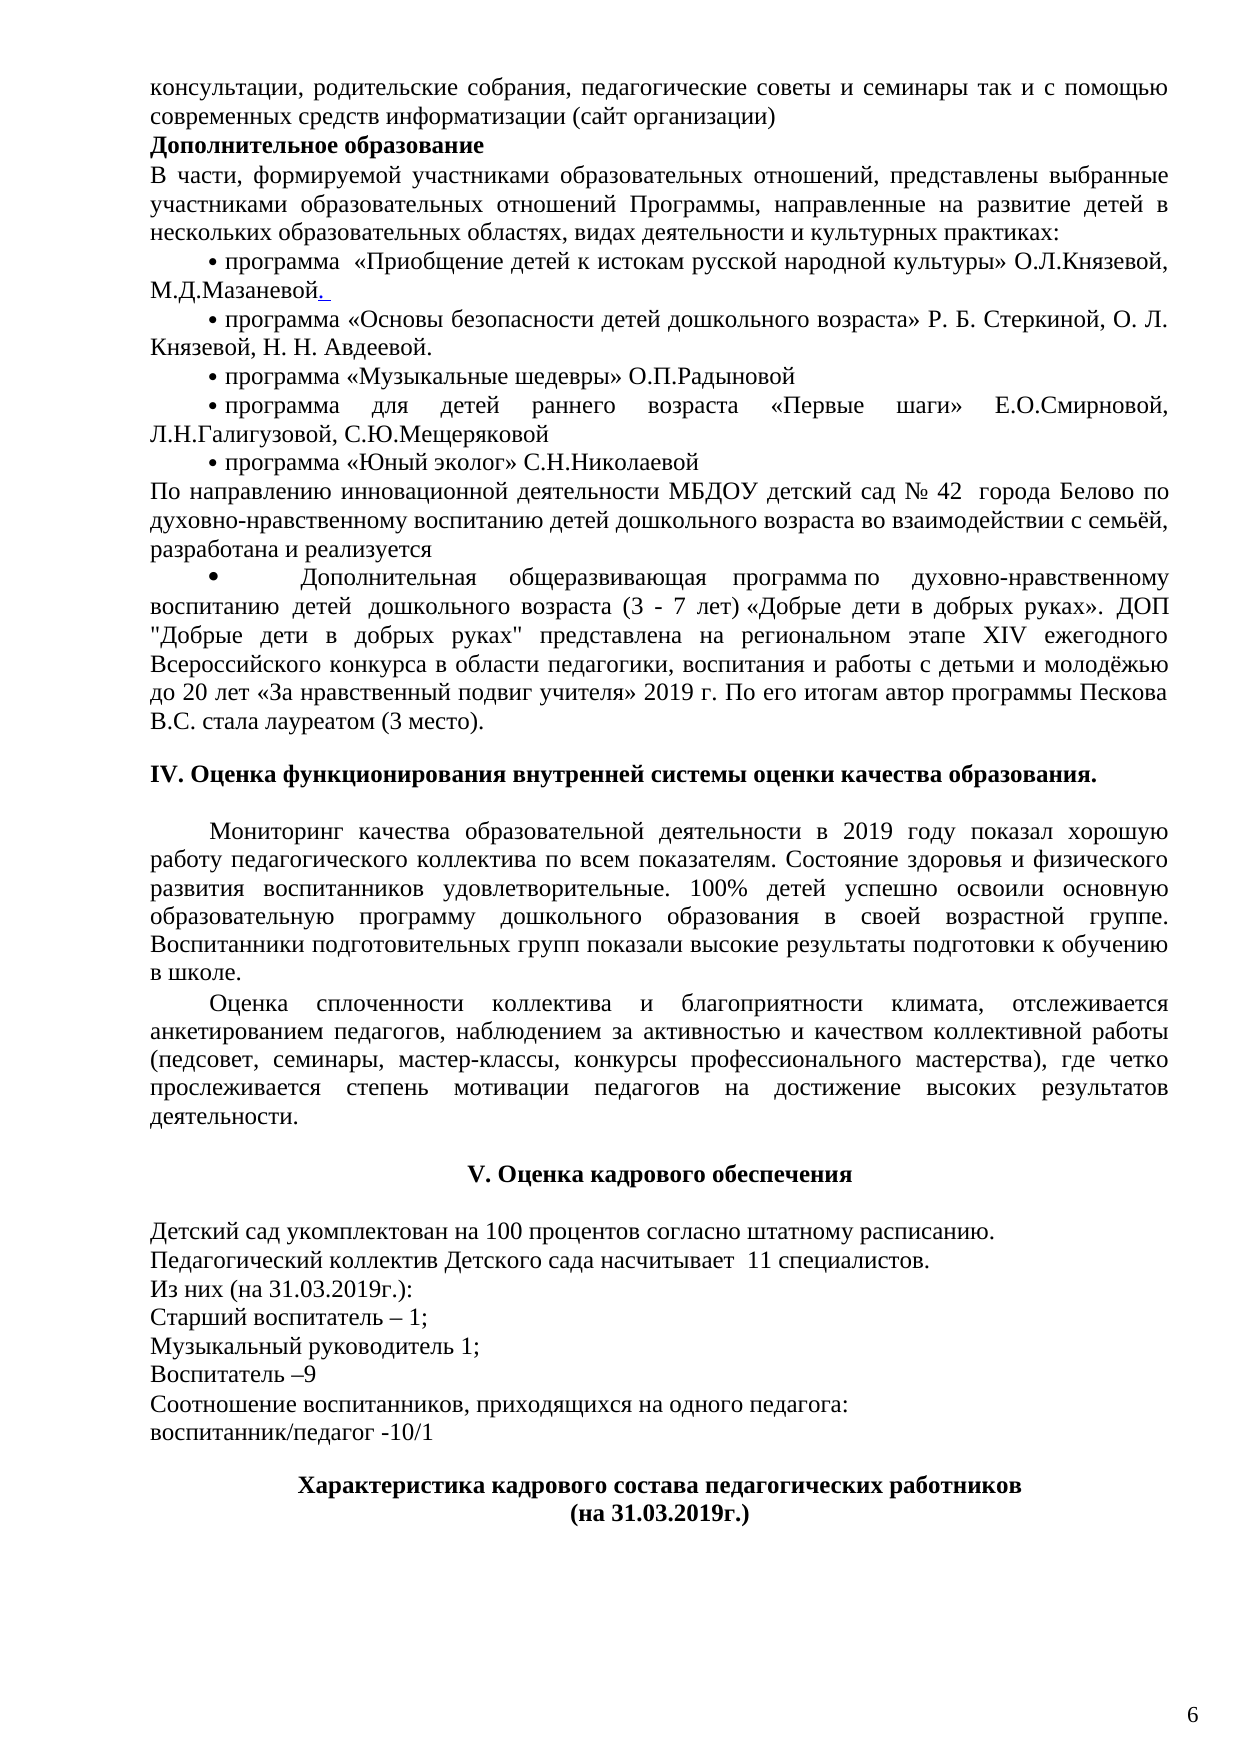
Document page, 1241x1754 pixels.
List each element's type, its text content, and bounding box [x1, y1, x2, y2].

text Дополнительное образование [150, 130, 1169, 159]
list программа «Музыкальные шедевры» О.П.Радыновой [150, 361, 1169, 390]
text Из них (на 31.03.2019г.): [150, 1274, 1169, 1303]
text (на 31.03.2019г.) [150, 1499, 1169, 1527]
text Педагогический коллектив Детского сада насчитывает 11 специалистов. [150, 1245, 1169, 1274]
list программа «Юный эколог» С.Н.Николаевой [150, 447, 1169, 476]
text Оценка сплоченности коллектива и благоприятности климата, отслеживается анкетированием педагогов, наблюдением за активностью и качеством коллективной работы (педсовет, семинары, мастер-классы, конкурсы профессионального мастерства), где четко прослеживается степень мотивации педагогов на достижение высоких результатов деятельности. [150, 988, 1169, 1129]
text Музыкальный руководитель 1; [150, 1331, 1169, 1360]
text Характеристика кадрового состава педагогических работников [150, 1470, 1169, 1499]
text IV. Оценка функционирования внутренней системы оценки качества образования. [150, 759, 1169, 787]
text Старший воспитатель – 1; [150, 1303, 1169, 1331]
list программа для детей раннего возраста «Первые шаги» Е.О.Смирновой, Л.Н.Галигузовой, С.Ю.Мещеряковой [150, 390, 1169, 447]
text По направлению инновационной деятельности МБДОУ детский сад № 42 города Белово по духовно-нравственному воспитанию детей дошкольного возраста во взаимодействии с семьёй, разработана и реализуется [150, 476, 1169, 562]
text В части, формируемой участниками образовательных отношений, представлены выбранные участниками образовательных отношений Программы, направленные на развитие детей в нескольких образовательных областях, видах деятельности и культурных практиках: [150, 160, 1169, 246]
text V. Оценка кадрового обеспечения [150, 1159, 1169, 1188]
list программа «Приобщение детей к истокам русской народной культуры» О.Л.Князевой, М.Д.Мазаневой. [150, 246, 1169, 304]
list Дополнительная общеразвивающая программа по духовно-нравственному воспитанию детей дошкольного возраста (3 - 7 лет) «Добрые дети в добрых руках». ДОП "Добрые дети в добрых руках" представлена на региональном этапе XIV ежегодного Всероссийского конкурса в области педагогики, воспитания и работы с детьми и молодёжью до 20 лет «За нравственный подвиг учителя» 2019 г. По его итогам автор программы Пескова В.С. стала лауреатом (3 место). [150, 562, 1169, 735]
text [150, 73, 1169, 129]
text Соотношение воспитанников, приходящихся на одного педагога: [150, 1389, 1169, 1417]
text Мониторинг качества образовательной деятельности в 2019 году показал хорошую работу педагогического коллектива по всем показателям. Состояние здоровья и физического развития воспитанников удовлетворительные. 100% детей успешно освоили основную образовательную программу дошкольного образования в своей возрастной группе. Воспитанники подготовительных групп показали высокие результаты подготовки к обучению в школе. [150, 817, 1169, 986]
text воспитанник/педагог -10/1 [150, 1417, 1169, 1446]
list программа «Основы безопасности детей дошкольного возраста» Р. Б. Стеркиной, О. Л. Князевой, Н. Н. Авдеевой. [150, 304, 1169, 361]
text Воспитатель –9 [150, 1360, 1169, 1388]
text Детский сад укомплектован на 100 процентов согласно штатному расписанию. [150, 1216, 1169, 1245]
